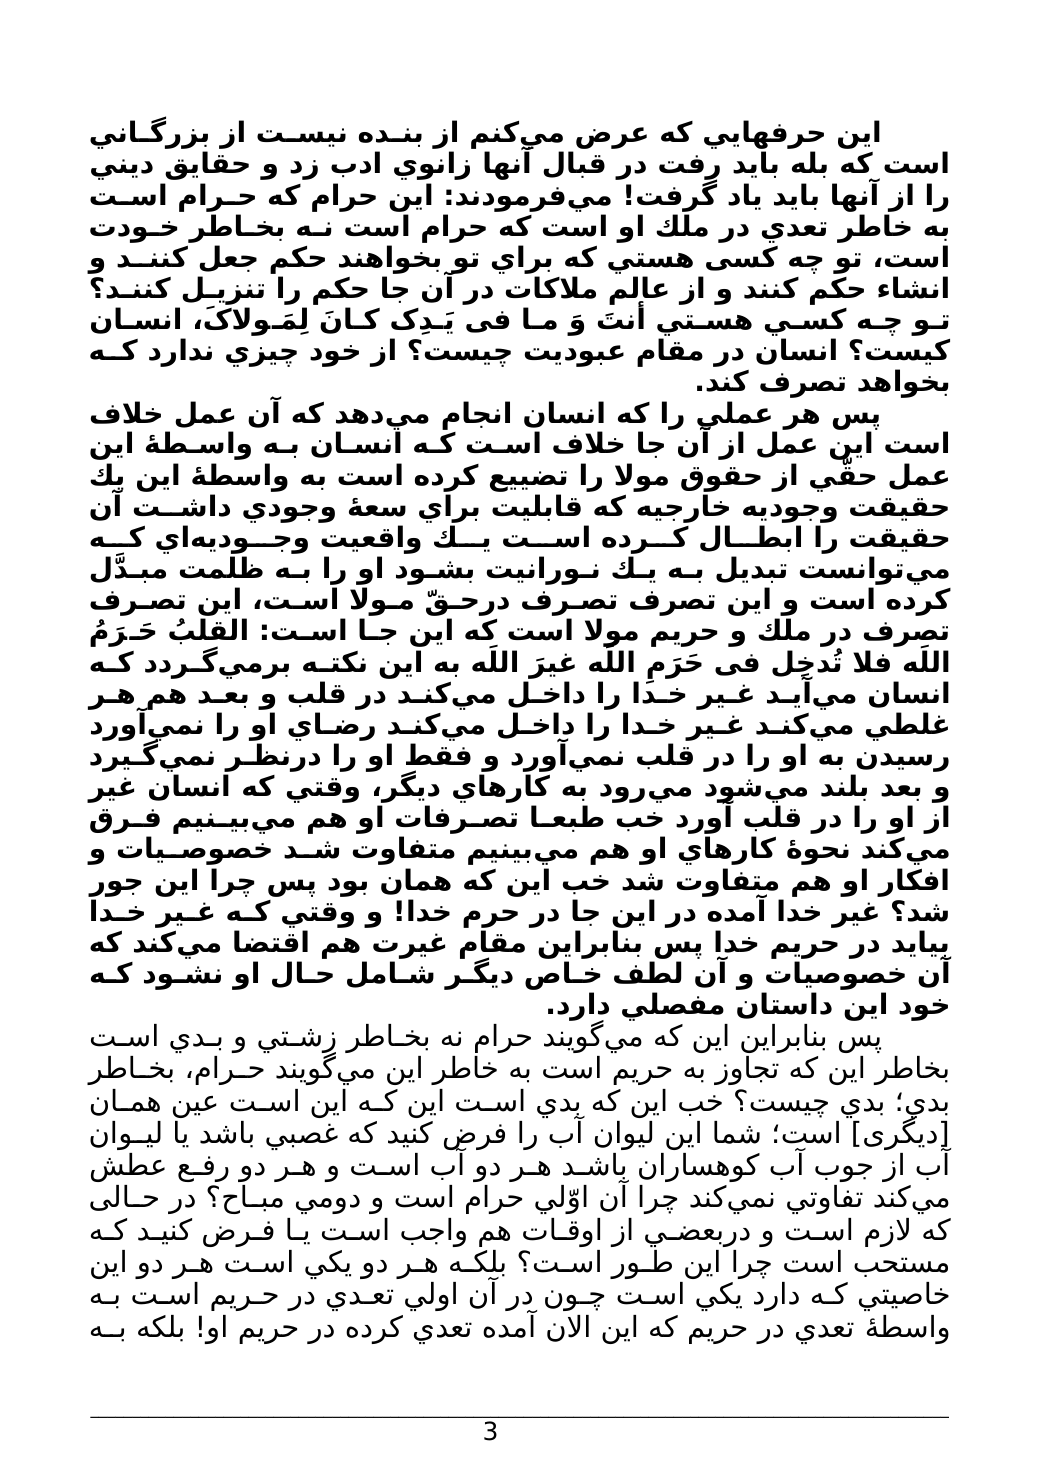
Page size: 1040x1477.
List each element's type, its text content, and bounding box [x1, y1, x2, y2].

text اين حرفهايي كه عرض مي‌كنم از بنده نيست از بزرگاني است كه بله بايد رفت در قبال آنها زانوي ادب زد و حقايق ديني را از آنها بايد ياد گرفت! مي‌فرمودند: اين حرام كه حرام است به خاطر تعدي در ملك او است كه حرام است نه بخاطر خودت است، تو چه کسی هستي كه براي تو بخواهند حكم جعل كنند و انشاء حكم كنند و از عالم ملاكات در آن جا حكم را تنزيل كنند؟ تو چه كسي هستي أنتَ وَ ما فی یَدِک کانَ لِمَولاکَ، انسان كيست؟ انسان در مقام عبوديت چيست؟ از خود چيزي ندارد كه بخواهد تصرف كند. [89, 118, 951, 398]
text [89, 1021, 951, 1344]
text پس هر عملي را كه انسان انجام مي‌دهد كه آن عمل خلاف است اين عمل از آن جا خلاف است كه انسان به واسطۀ اين عمل حقّي از حقوق مولا را تضييع كرده است به واسطۀ اين يك حقيقت وجوديه خارجيه كه قابليت براي سعۀ وجودي داشت آن حقيقت را ابطال كرده است يك واقعيت وجوديه‌اي كه مي‌توانست تبديل به يك نورانيت بشود او را به ظلمت مبدَّل كرده است و اين تصرف تصرف درحقّ مولا است، اين تصرف تصرف در ملك و حريم مولا است كه اين جا است: القلبُ حَرَمُ اللَه فلا تُدخِل فی حَرَمِ اللَه غیرَ اللَه به اين نكته برمي‌گردد كه انسان مي‌آيد غير خدا را داخل مي‌كند در قلب و بعد هم هر غلطي مي‌كند غير خدا را داخل مي‌كند رضاي او را نمي‌آورد رسيدن به او را در قلب نمي‌آورد و فقط او را درنظر نمي‌گيرد و بعد بلند مي‌شود مي‌رود به كارهاي ديگر، وقتي كه انسان غير از او را در قلب آورد خب طبعا تصرفات او هم مي‌بينيم فرق مي‌كند نحوۀ كارهاي او هم مي‌بينيم متفاوت شد خصوصيات و افكار او هم متفاوت شد خب اين كه همان بود پس چرا اين جور شد؟ غير خدا آمده در اين جا در حرم خدا! و وقتي كه غير خدا بيايد در حريم خدا پس بنابراين مقام غيرت هم اقتضا مي‌كند كه آن خصوصيات و آن لطف خاص ديگر شامل حال او نشود كه خود اين داستان مفصلي دارد. [89, 398, 951, 1021]
